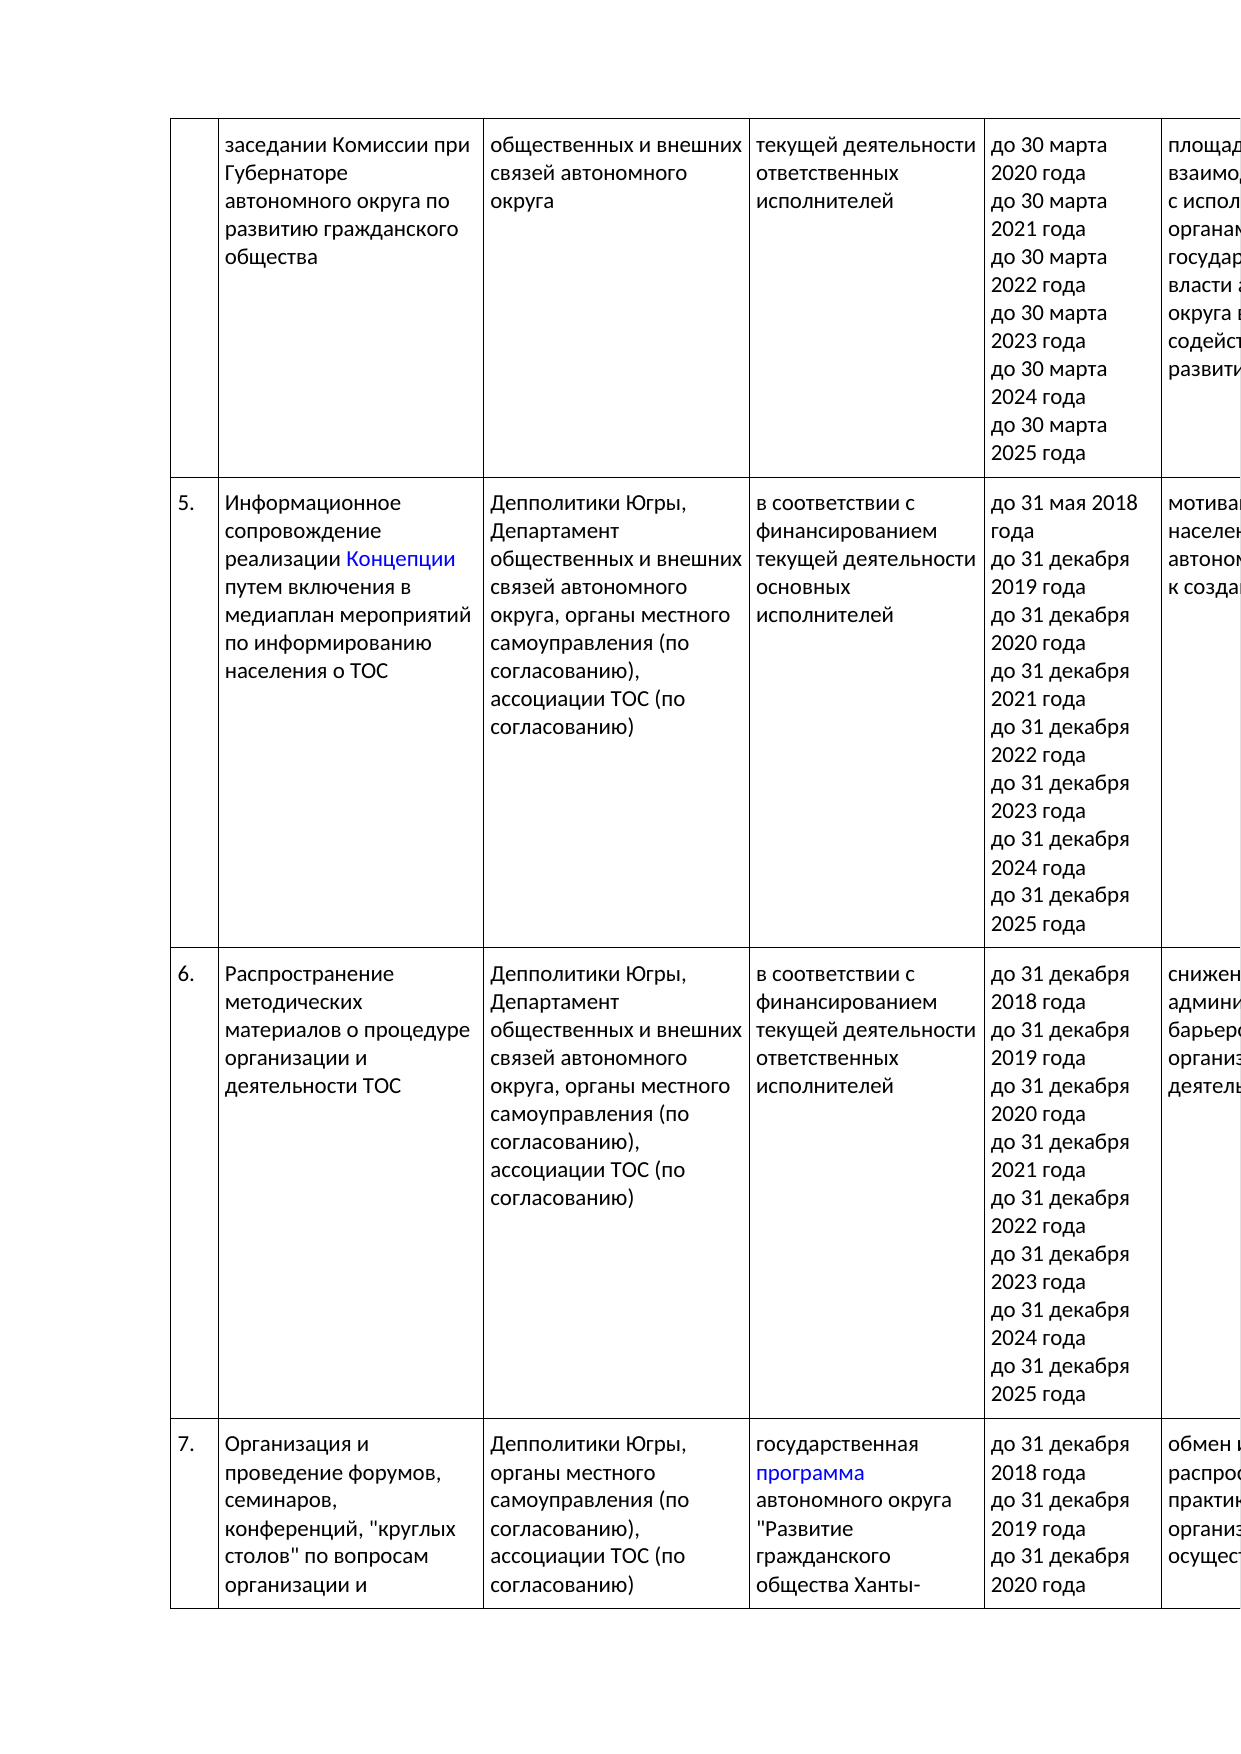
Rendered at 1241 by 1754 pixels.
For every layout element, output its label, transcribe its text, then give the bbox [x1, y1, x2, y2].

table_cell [985, 1419, 1161, 1608]
table_cell 5. [171, 478, 218, 947]
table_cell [219, 1419, 483, 1608]
table_cell Распространение методических материалов о процедуре организации и деятельности ТОС [219, 948, 483, 1418]
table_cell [1162, 119, 1240, 477]
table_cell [750, 119, 984, 477]
table_cell 4. [171, 119, 218, 477]
table_cell Информационное сопровождение реализации Концепции путем включения в медиаплан мероприятий по информированию населения о ТОС [219, 478, 483, 947]
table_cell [219, 119, 483, 477]
table_cell в соответствии с финансированием текущей деятельности ответственных исполнителей [750, 948, 984, 1418]
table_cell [750, 1419, 984, 1608]
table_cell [1162, 1419, 1240, 1608]
table_cell 7. [171, 1419, 218, 1608]
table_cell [484, 1419, 749, 1608]
table_cell в соответствии с финансированием текущей деятельности основных исполнителей [750, 478, 984, 947]
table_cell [985, 119, 1161, 477]
table_cell мотивация населения автономного округа к созданию ТОС [1162, 478, 1240, 947]
table_cell снижение административных барьеров при организации и деятельности ТОС [1162, 948, 1240, 1418]
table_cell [484, 119, 749, 477]
table_cell до 31 мая 2018 года до 31 декабря 2019 года до 31 декабря 2020 года до 31 декабря 2021 года до 31 декабря 2022 года до 31 декабря 2023 года до 31 декабря 2024 года до 31 декабря 2025 года [985, 478, 1161, 947]
table_cell 6. [171, 948, 218, 1418]
